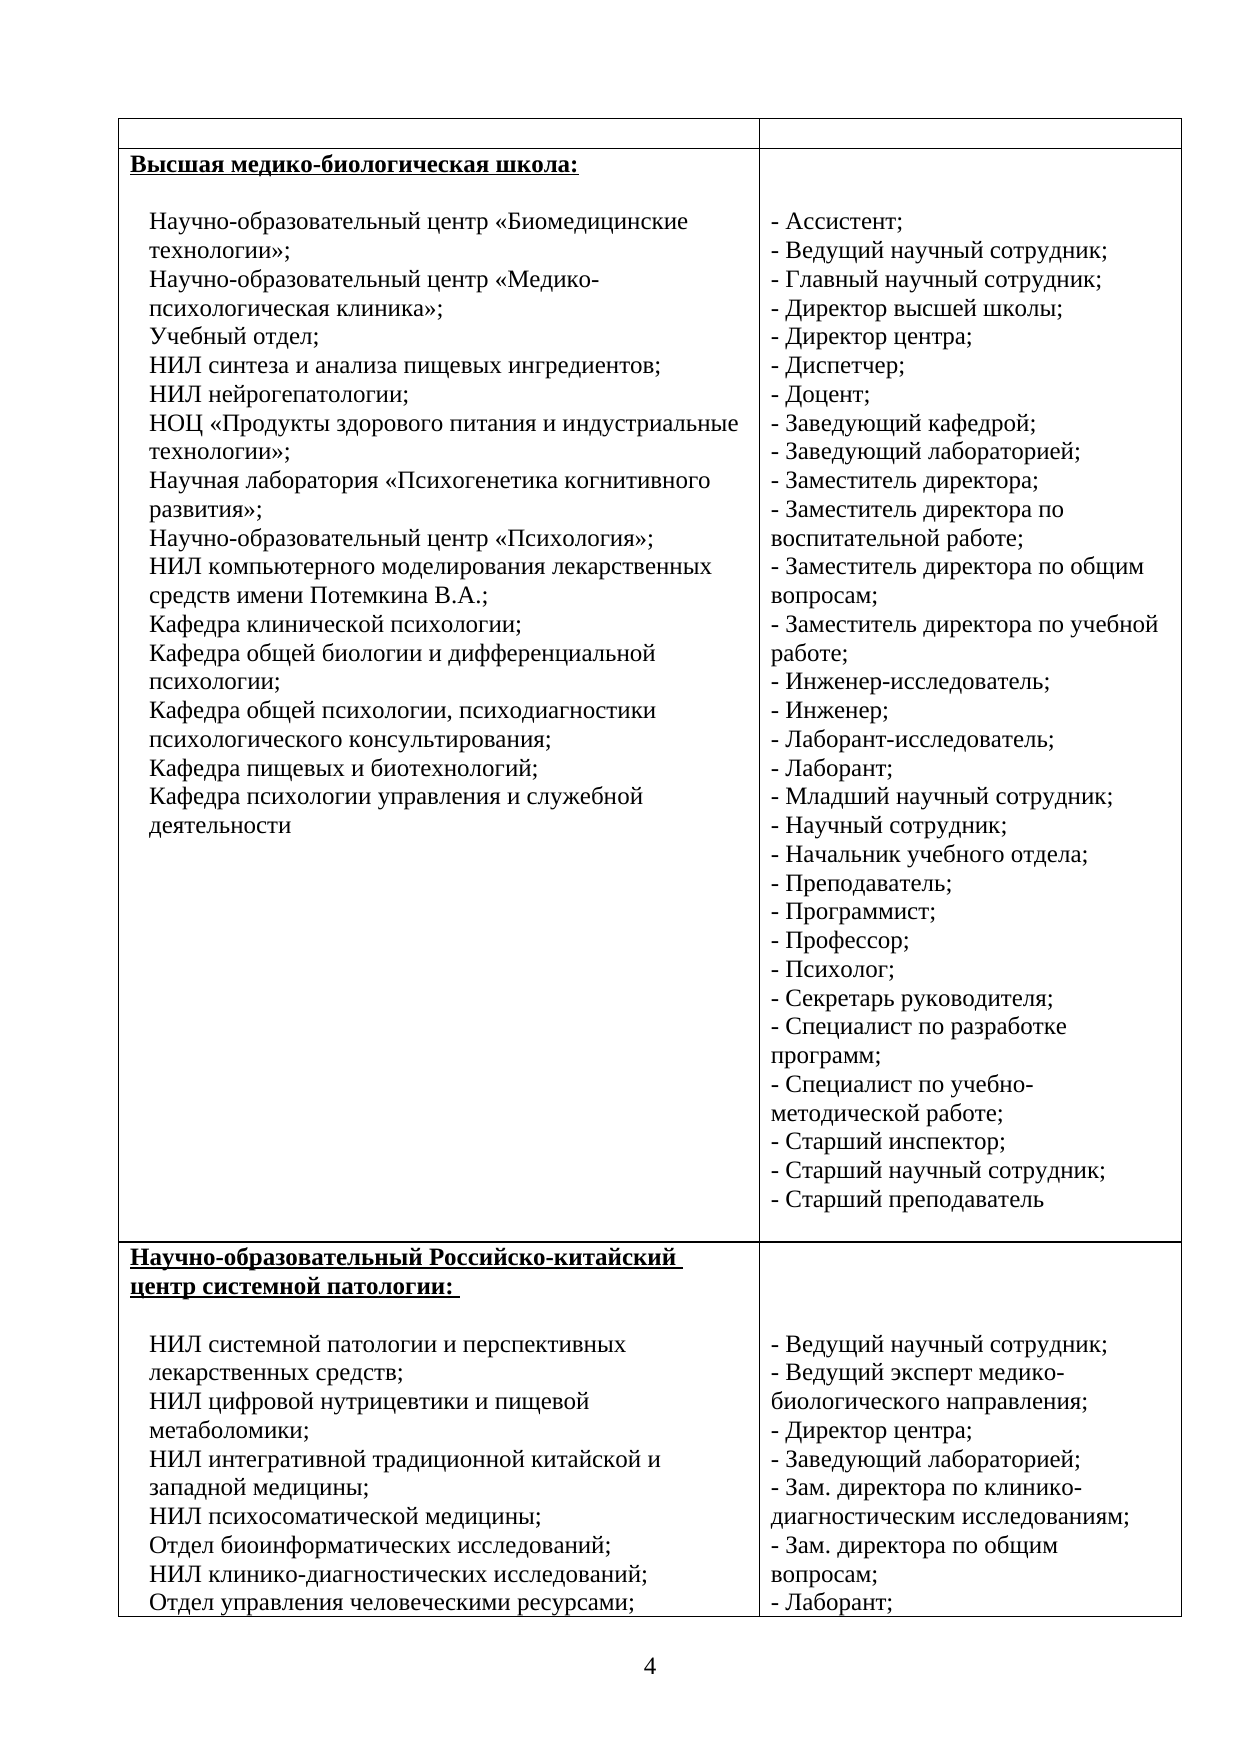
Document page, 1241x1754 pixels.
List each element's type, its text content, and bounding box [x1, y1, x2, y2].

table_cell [119, 1243, 759, 1616]
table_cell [119, 119, 759, 148]
table_cell - Ассистент; - Ведущий научный сотрудник; - Главный научный сотрудник; - Директор высшей школы; - Директор центра; - Диспетчер; - Доцент; - Заведующий кафедрой; - Заведующий лабораторией; - Заместитель директора; - Заместитель директора по воспитательной работе; - Заместитель директора по общим вопросам; - Заместитель директора по учебной работе; - Инженер-исследователь; - Инженер; - Лаборант-исследователь; - Лаборант; - Младший научный сотрудник; - Научный сотрудник; - Начальник учебного отдела; - Преподаватель; - Программист; - Профессор; - Психолог; - Секретарь руководителя; - Специалист по разработке программ; - Специалист по учебно-методической работе; - Старший инспектор; - Старший научный сотрудник; - Старший преподаватель [760, 149, 1181, 1241]
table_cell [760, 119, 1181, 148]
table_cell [760, 1243, 1181, 1616]
table_cell Высшая медико-биологическая школа: Научно-образовательный центр «Биомедицинские технологии»; Научно-образовательный центр «Медико-психологическая клиника»; Учебный отдел; НИЛ синтеза и анализа пищевых ингредиентов; НИЛ нейрогепатологии; НОЦ «Продукты здорового питания и индустриальные технологии»; Научная лаборатория «Психогенетика когнитивного развития»; Научно-образовательный центр «Психология»; НИЛ компьютерного моделирования лекарственных средств имени Потемкина В.А.; Кафедра клинической психологии; Кафедра общей биологии и дифференциальной психологии; Кафедра общей психологии, психодиагностики психологического консультирования; Кафедра пищевых и биотехнологий; Кафедра психологии управления и служебной деятельности [119, 149, 759, 1241]
